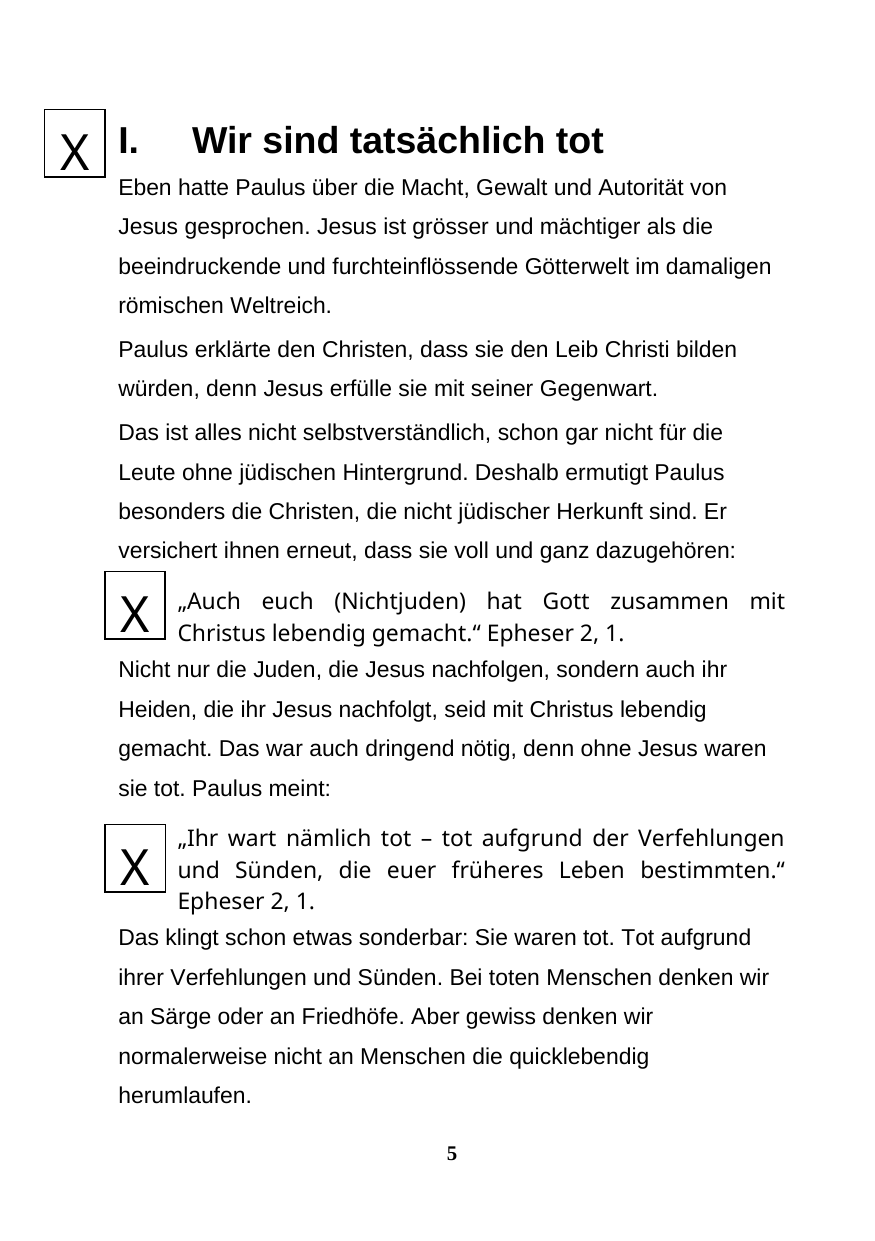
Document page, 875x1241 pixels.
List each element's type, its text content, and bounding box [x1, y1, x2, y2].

list Paulus erklärte den Christen, dass sie den Leib Christi bilden würden, denn Jesus erfülle sie mit seiner Gegenwart. [118, 336, 785, 402]
list Nicht nur die Juden, die Jesus nachfolgen, sondern auch ihr Heiden, die ihr Jesus nachfolgt, seid mit Christus lebendig gemacht. Das war auch dringend nötig, denn ohne Jesus waren sie tot. Paulus meint: [118, 656, 785, 801]
list Eben hatte Paulus über die Macht, Gewalt und Autorität von Jesus gesprochen. Jesus ist grösser und mächtiger als die beeindruckende und furchteinflössende Götterwelt im damaligen römischen Weltreich. [118, 174, 785, 318]
subtitle Wir sind tatsächlich tot [118, 118, 785, 161]
text „Auch euch (Nichtjuden) hat Gott zusammen mit Christus lebendig gemacht.“ Epheser 2, 1. [177, 585, 785, 648]
text „Ihr wart nämlich tot – tot aufgrund der Verfehlungen und Sünden, die euer früheres Leben bestimmten.“ Epheser 2, 1. [177, 822, 785, 916]
list Das klingt schon etwas sonderbar: Sie waren tot. Tot aufgrund ihrer Verfehlungen und Sünden. Bei toten Menschen denken wir an Särge oder an Friedhöfe. Aber gewiss denken wir normalerweise nicht an Menschen die quicklebendig herumlaufen. [118, 924, 785, 1109]
list Das ist alles nicht selbstverständlich, schon gar nicht für die Leute ohne jüdischen Hintergrund. Deshalb ermutigt Paulus besonders die Christen, die nicht jüdischer Herkunft sind. Er versichert ihnen erneut, dass sie voll und ganz dazugehören: [118, 419, 785, 564]
